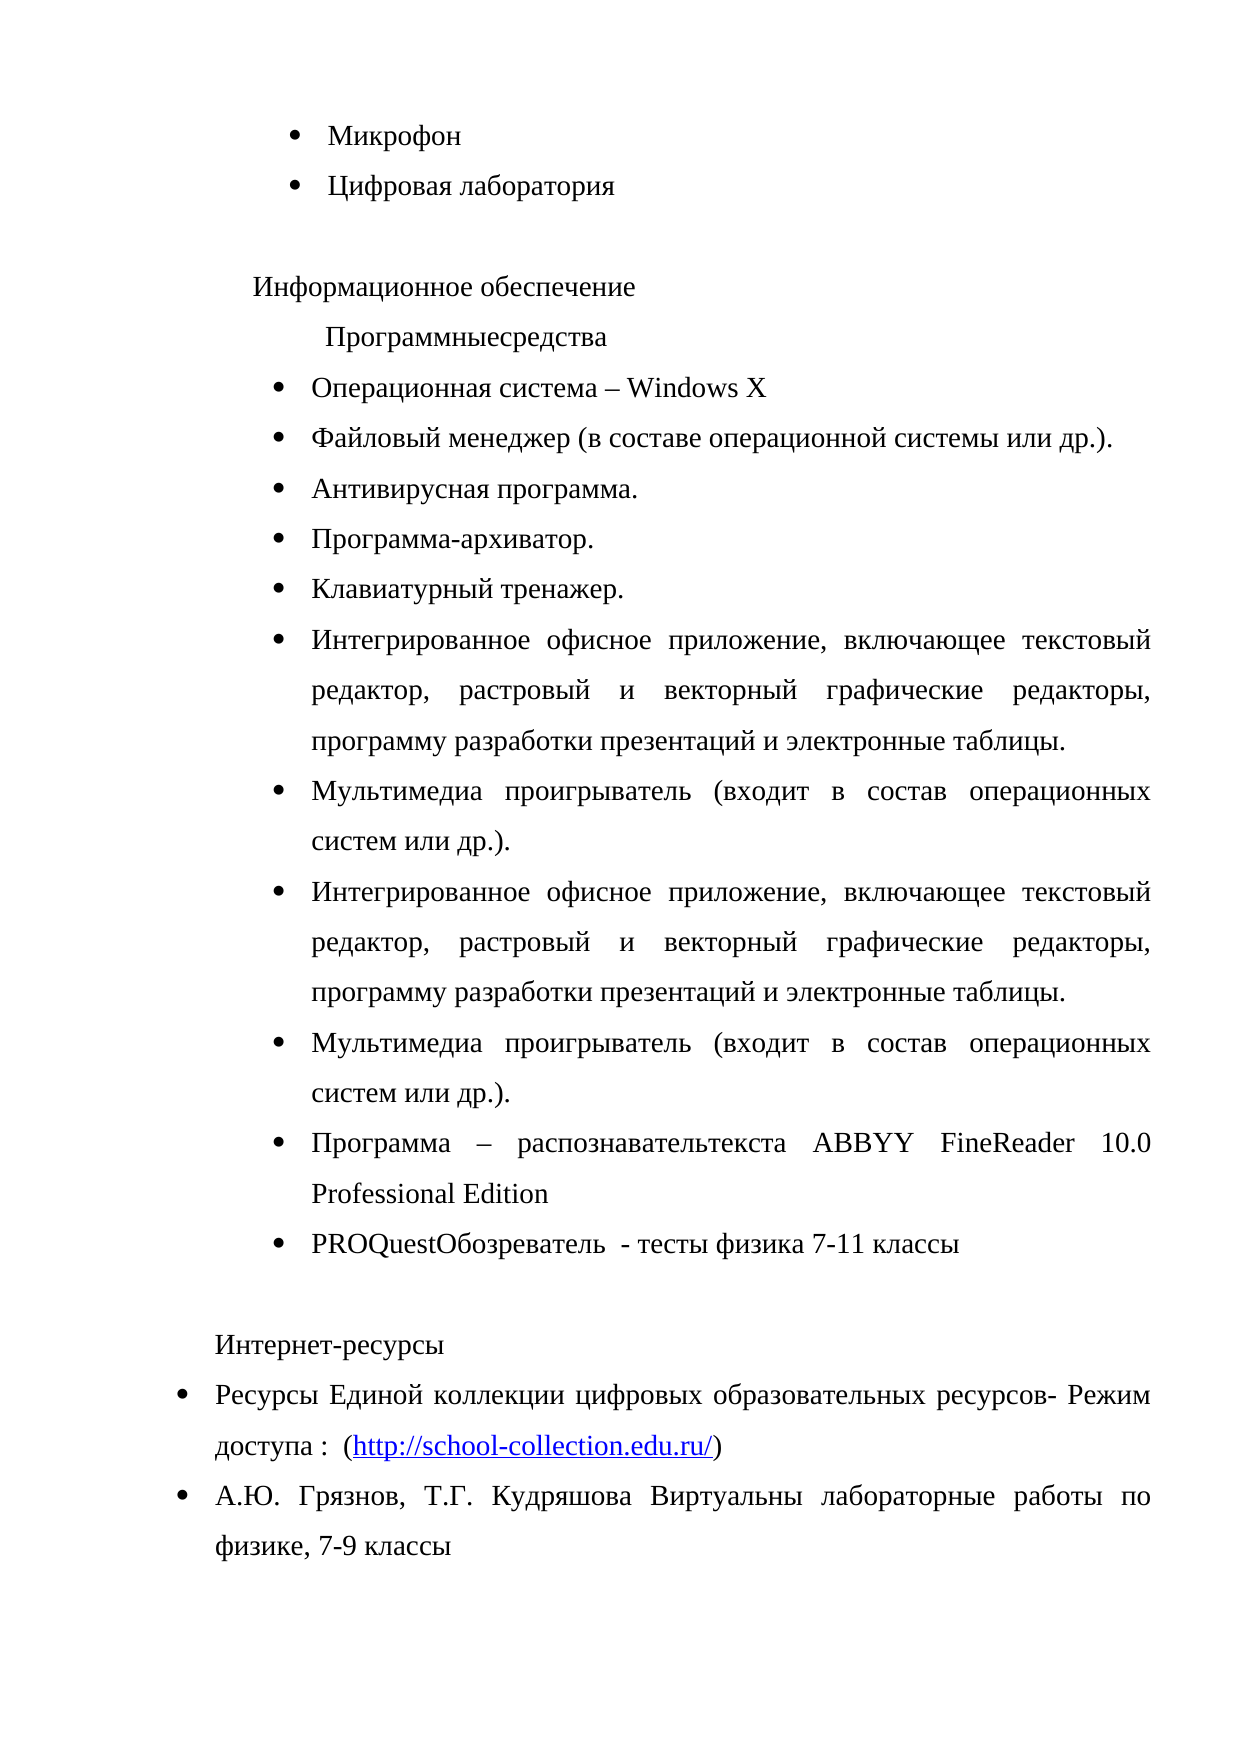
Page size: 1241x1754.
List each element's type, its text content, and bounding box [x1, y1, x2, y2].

list PROQuestОбозреватель - тесты физика 7-11 классы [274, 1226, 1152, 1260]
list Клавиатурный тренажер. [274, 572, 1152, 605]
list Микрофон [290, 118, 1152, 152]
list Мультимедиа проигрыватель (входит в состав операционных систем или др.). [274, 1025, 1152, 1109]
list Антивирусная программа. [274, 471, 1152, 504]
text Программныесредства [251, 319, 1152, 353]
list Интегрированное офисное приложение, включающее текстовый редактор, растровый и векторный графические редакторы, программу разработки презентаций и электронные таблицы. [274, 874, 1152, 1008]
list А.Ю. Грязнов, Т.Г. Кудряшова Виртуальны лабораторные работы по физике, 7-9 классы [177, 1478, 1152, 1562]
list Операционная система – Windows X [274, 370, 1152, 403]
list Программа – распознавательтекста ABBYY FineReader 10.0 Professional Edition [274, 1126, 1152, 1209]
list Файловый менеджер (в составе операционной системы или др.). [274, 420, 1152, 454]
list Программа-архиватор. [274, 521, 1152, 555]
list Мультимедиа проигрыватель (входит в состав операционных систем или др.). [274, 773, 1152, 857]
list Ресурсы Единой коллекции цифровых образовательных ресурсов- Режим доступа : (http://school-collection.edu.ru/) [177, 1377, 1152, 1461]
text Интернет-ресурсы [214, 1327, 1152, 1361]
list Цифровая лаборатория [290, 168, 1152, 202]
list Интегрированное офисное приложение, включающее текстовый редактор, растровый и векторный графические редакторы, программу разработки презентаций и электронные таблицы. [274, 622, 1152, 756]
list Информационное обеспечение [252, 269, 1152, 303]
